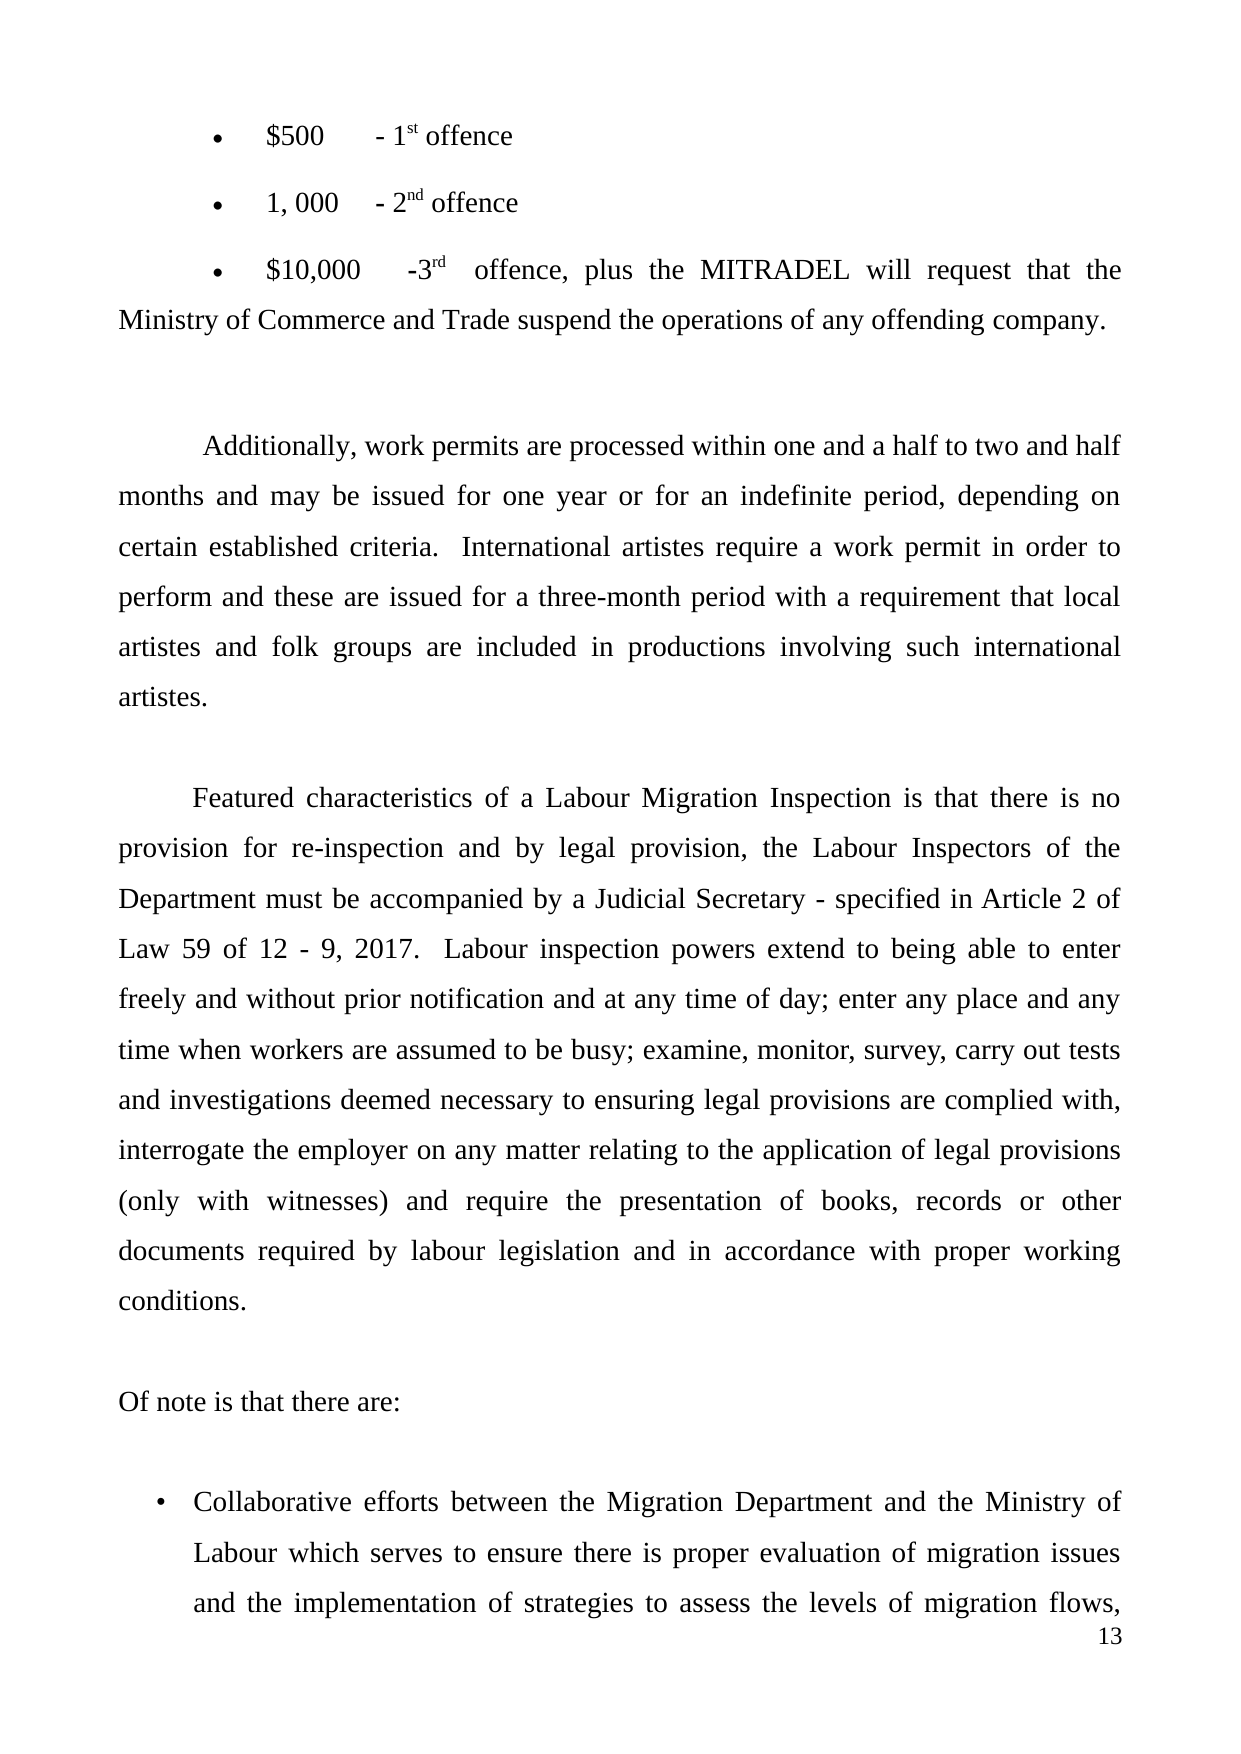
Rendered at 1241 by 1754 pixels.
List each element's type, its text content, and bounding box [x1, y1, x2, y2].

text Featured characteristics of a Labour Migration Inspection is that there is no provision for re-inspection and by legal provision, the Labour Inspectors of the Department must be accompanied by a Judicial Secretary - specified in Article 2 of Law 59 of 12 - 9, 2017. Labour inspection powers extend to being able to enter freely and without prior notification and at any time of day; enter any place and any time when workers are assumed to be busy; examine, monitor, survey, carry out tests and investigations deemed necessary to ensuring legal provisions are complied with, interrogate the employer on any matter relating to the application of legal provisions (only with witnesses) and require the presentation of books, records or other documents required by labour legislation and in accordance with proper working conditions. [118, 780, 1122, 1317]
text Additionally, work permits are processed within one and a half to two and half months and may be issued for one year or for an indefinite period, depending on certain established criteria. International artistes require a work permit in order to perform and these are issued for a three-month period with a requirement that local artistes and folk groups are included in productions involving such international artistes. [118, 428, 1122, 713]
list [156, 1484, 1122, 1619]
list $500 - 1st offence [193, 118, 1122, 152]
list 1, 000 - 2nd offence [193, 185, 1122, 219]
list $10,000 -3rd offence, plus the MITRADEL will request that the Ministry of Commerce and Trade suspend the operations of any offending company. [118, 252, 1122, 336]
text Of note is that there are: [118, 1384, 1122, 1417]
